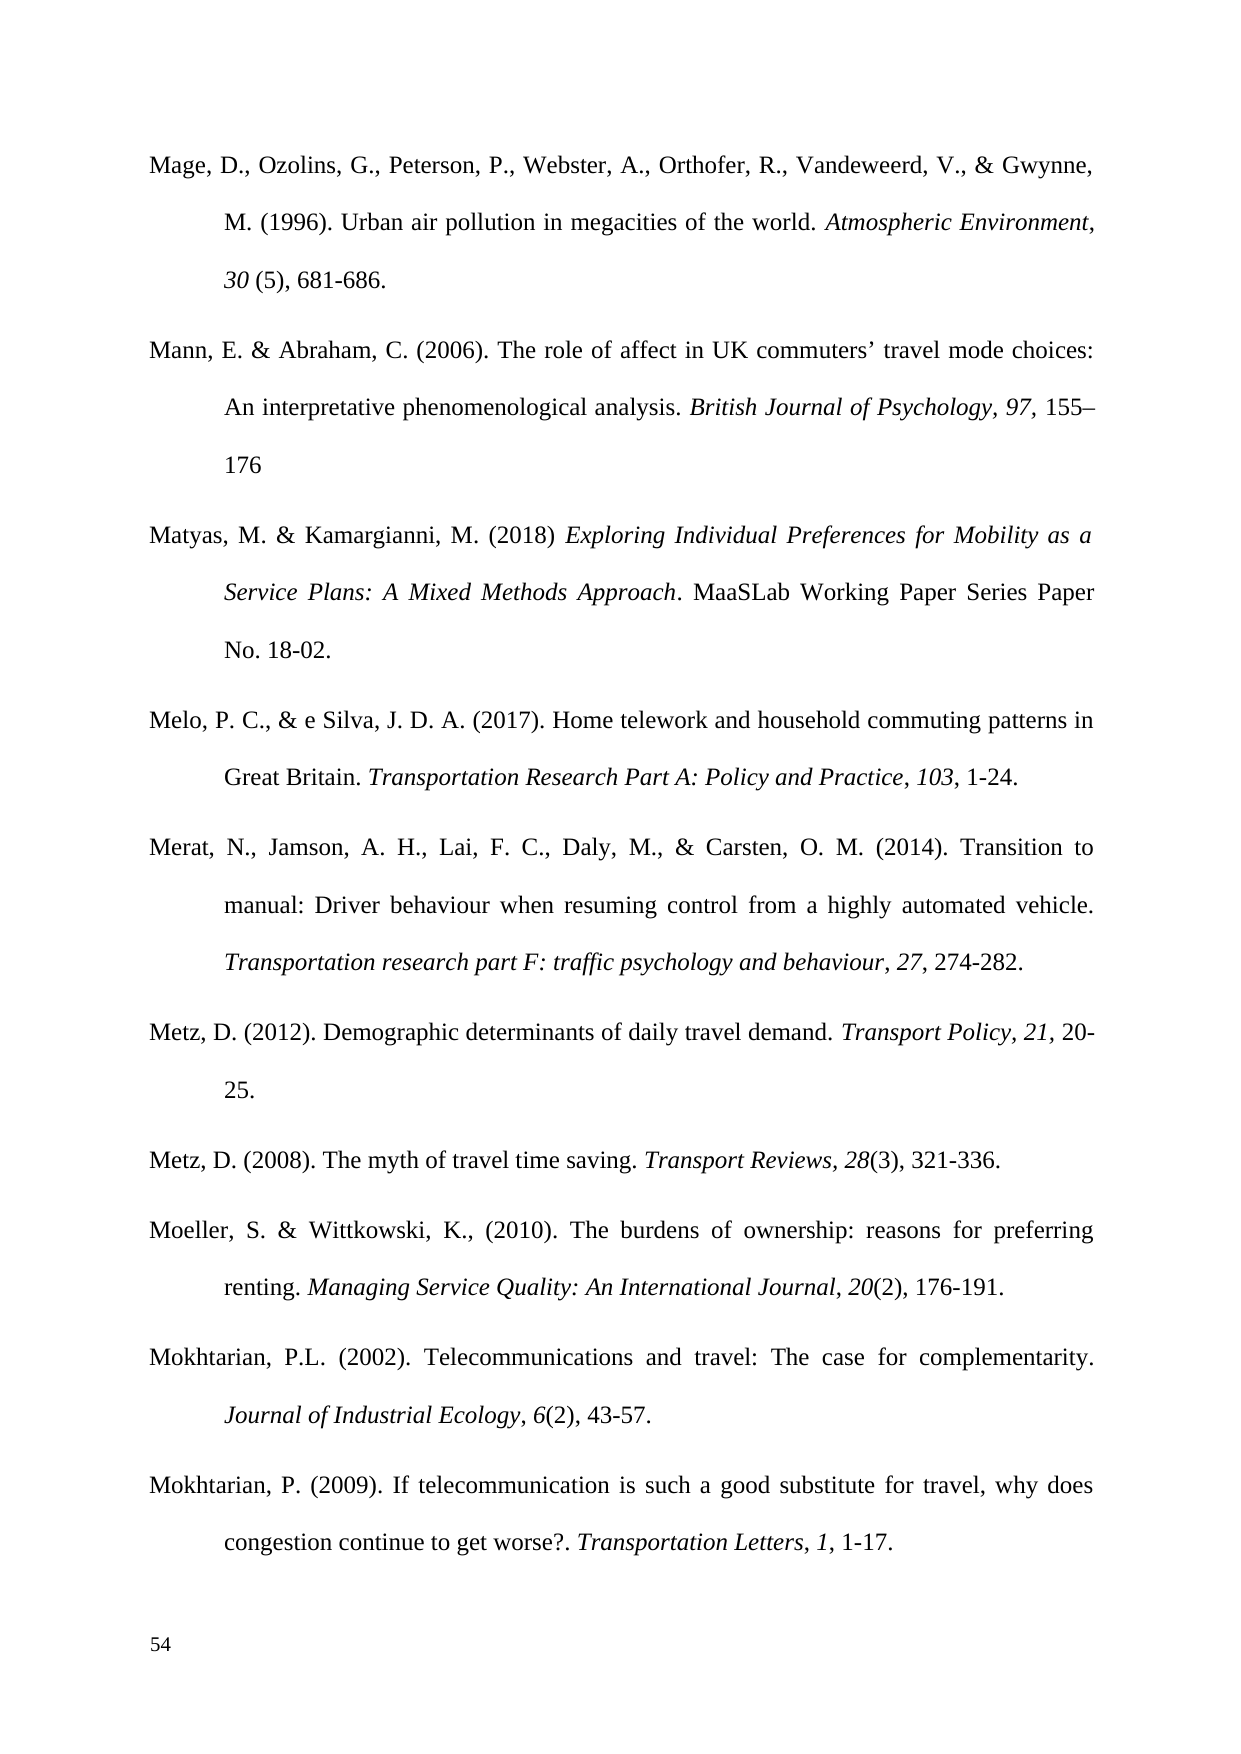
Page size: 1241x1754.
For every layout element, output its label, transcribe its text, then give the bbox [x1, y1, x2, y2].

list Metz, D. (2008). The myth of travel time saving. Transport Reviews, 28(3), 321-336. [149, 1145, 1095, 1174]
list Mokhtarian, P. (2009). If telecommunication is such a good substitute for travel, why does congestion continue to get worse?. Transportation Letters, 1, 1-17. [149, 1470, 1095, 1556]
list Metz, D. (2012). Demographic determinants of daily travel demand. Transport Policy, 21, 20-25. [149, 1017, 1095, 1104]
list Mage, D., Ozolins, G., Peterson, P., Webster, A., Orthofer, R., Vandeweerd, V., & Gwynne, M. (1996). Urban air pollution in megacities of the world. Atmospheric Environment, 30 (5), 681-686. [149, 150, 1095, 294]
list Merat, N., Jamson, A. H., Lai, F. C., Daly, M., & Carsten, O. M. (2014). Transition to manual: Driver behaviour when resuming control from a highly automated vehicle. Transportation research part F: traffic psychology and behaviour, 27, 274-282. [149, 832, 1095, 976]
list Melo, P. C., & e Silva, J. D. A. (2017). Home telework and household commuting patterns in Great Britain. Transportation Research Part A: Policy and Practice, 103, 1-24. [149, 705, 1095, 791]
list Matyas, M. & Kamargianni, M. (2018) Exploring Individual Preferences for Mobility as a Service Plans: A Mixed Methods Approach. MaaSLab Working Paper Series Paper No. 18-02. [149, 520, 1095, 664]
list Mokhtarian, P.L. (2002). Telecommunications and travel: The case for complementarity. Journal of Industrial Ecology, 6(2), 43-57. [149, 1342, 1095, 1429]
list Moeller, S. & Wittkowski, K., (2010). The burdens of ownership: reasons for preferring renting. Managing Service Quality: An International Journal, 20(2), 176-191. [149, 1215, 1095, 1301]
list Mann, E. & Abraham, C. (2006). The role of affect in UK commuters’ travel mode choices: An interpretative phenomenological analysis. British Journal of Psychology, 97, 155–176 [149, 335, 1095, 479]
